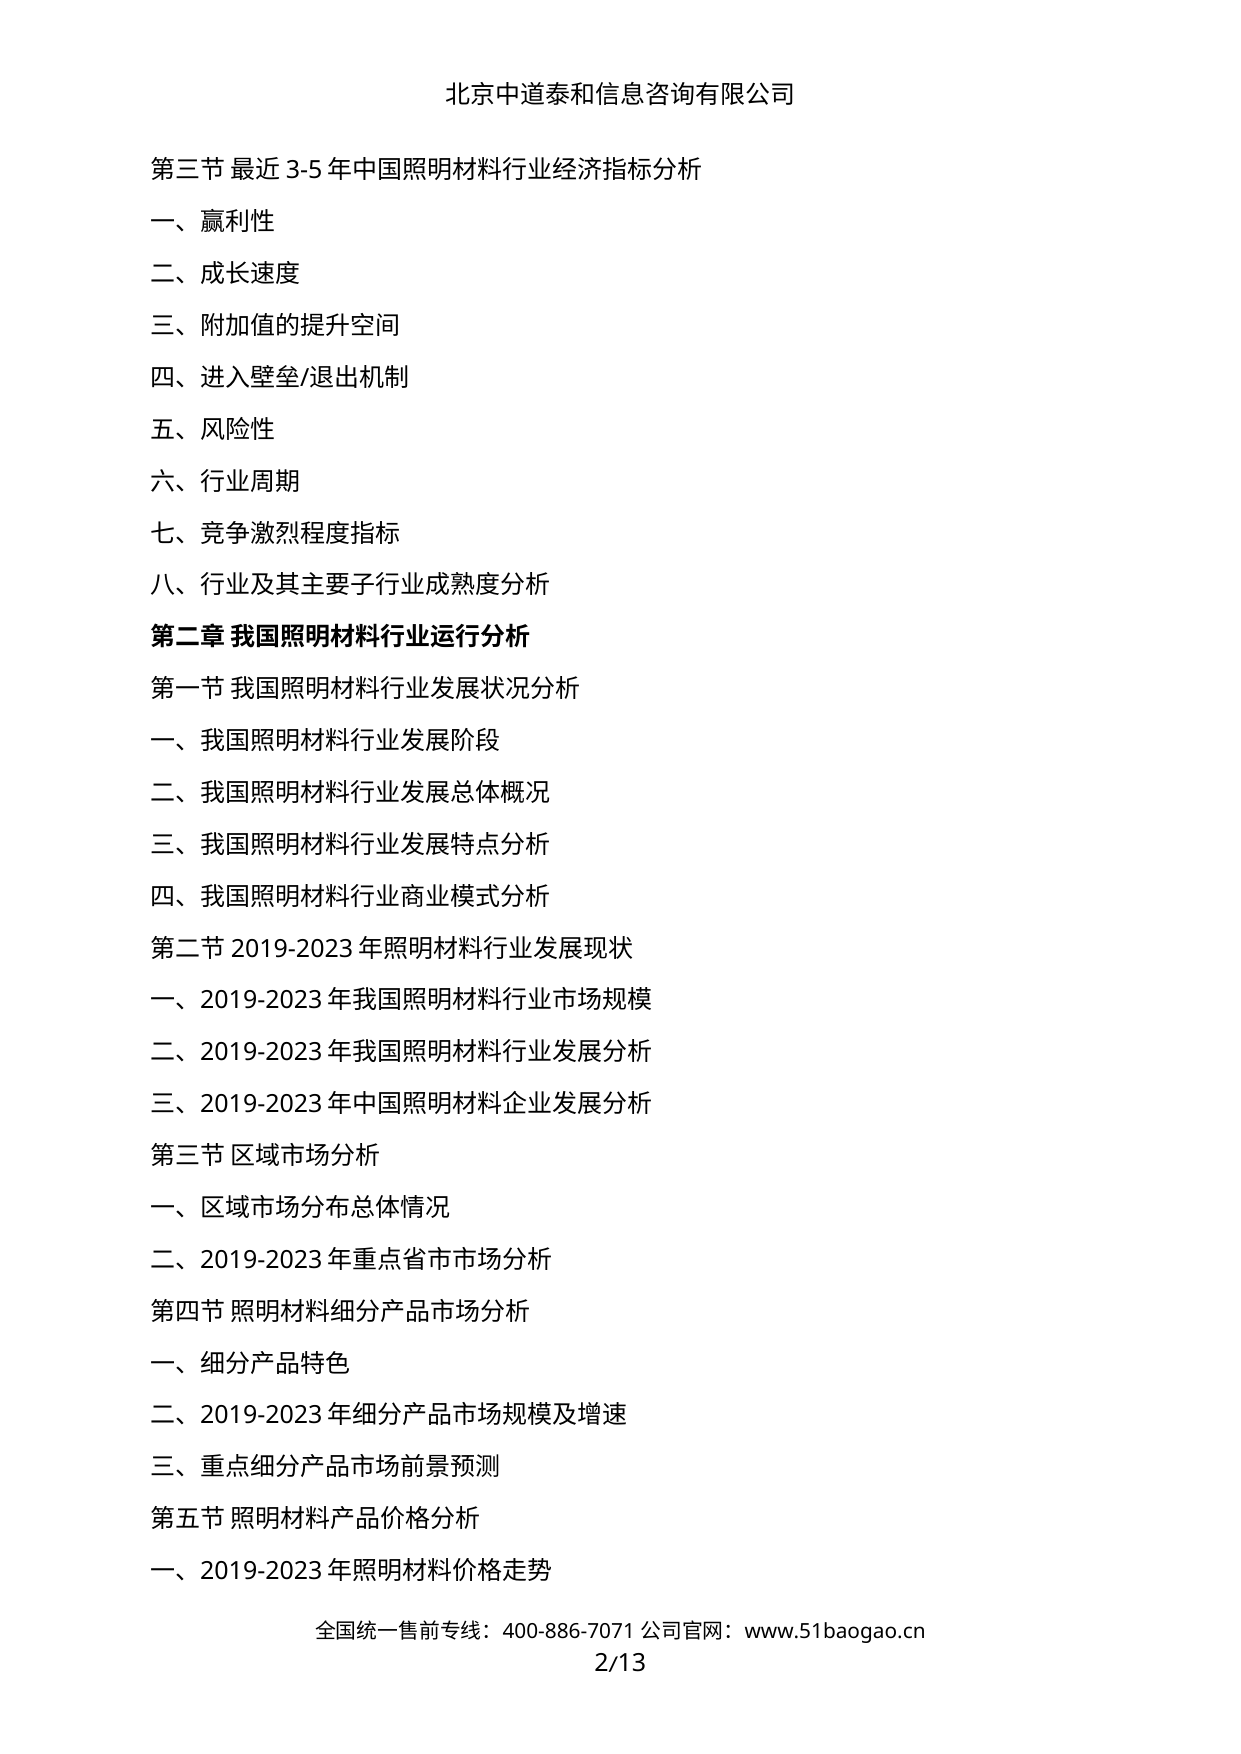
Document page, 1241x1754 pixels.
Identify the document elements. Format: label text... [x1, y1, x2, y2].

text 第三节 最近3-5年中国照明材料行业经济指标分析 [150, 150, 1090, 186]
text 一、2019-2023年我国照明材料行业市场规模 [150, 980, 1090, 1016]
text 七、竞争激烈程度指标 [150, 513, 1090, 549]
text 二、2019-2023年细分产品市场规模及增速 [150, 1395, 1090, 1431]
text 三、我国照明材料行业发展特点分析 [150, 824, 1090, 861]
text 三、2019-2023年中国照明材料企业发展分析 [150, 1084, 1090, 1120]
text 第二节 2019-2023年照明材料行业发展现状 [150, 928, 1090, 964]
text 二、成长速度 [150, 254, 1090, 290]
text 第二章 我国照明材料行业运行分析 [150, 617, 1090, 653]
text 三、附加值的提升空间 [150, 306, 1090, 342]
text 一、我国照明材料行业发展阶段 [150, 721, 1090, 757]
text 第五节 照明材料产品价格分析 [150, 1499, 1090, 1535]
text 一、区域市场分布总体情况 [150, 1187, 1090, 1224]
text 四、进入壁垒/退出机制 [150, 357, 1090, 394]
text 第三节 区域市场分析 [150, 1136, 1090, 1172]
text 一、赢利性 [150, 202, 1090, 238]
text 第一节 我国照明材料行业发展状况分析 [150, 669, 1090, 705]
text 六、行业周期 [150, 461, 1090, 497]
text 二、2019-2023年重点省市市场分析 [150, 1239, 1090, 1276]
text 二、我国照明材料行业发展总体概况 [150, 772, 1090, 809]
text 五、风险性 [150, 409, 1090, 446]
text 三、重点细分产品市场前景预测 [150, 1447, 1090, 1483]
text 一、2019-2023年照明材料价格走势 [150, 1551, 1090, 1587]
text 第四节 照明材料细分产品市场分析 [150, 1291, 1090, 1327]
text 四、我国照明材料行业商业模式分析 [150, 876, 1090, 912]
text 二、2019-2023年我国照明材料行业发展分析 [150, 1032, 1090, 1068]
text 一、细分产品特色 [150, 1343, 1090, 1379]
text 八、行业及其主要子行业成熟度分析 [150, 565, 1090, 601]
